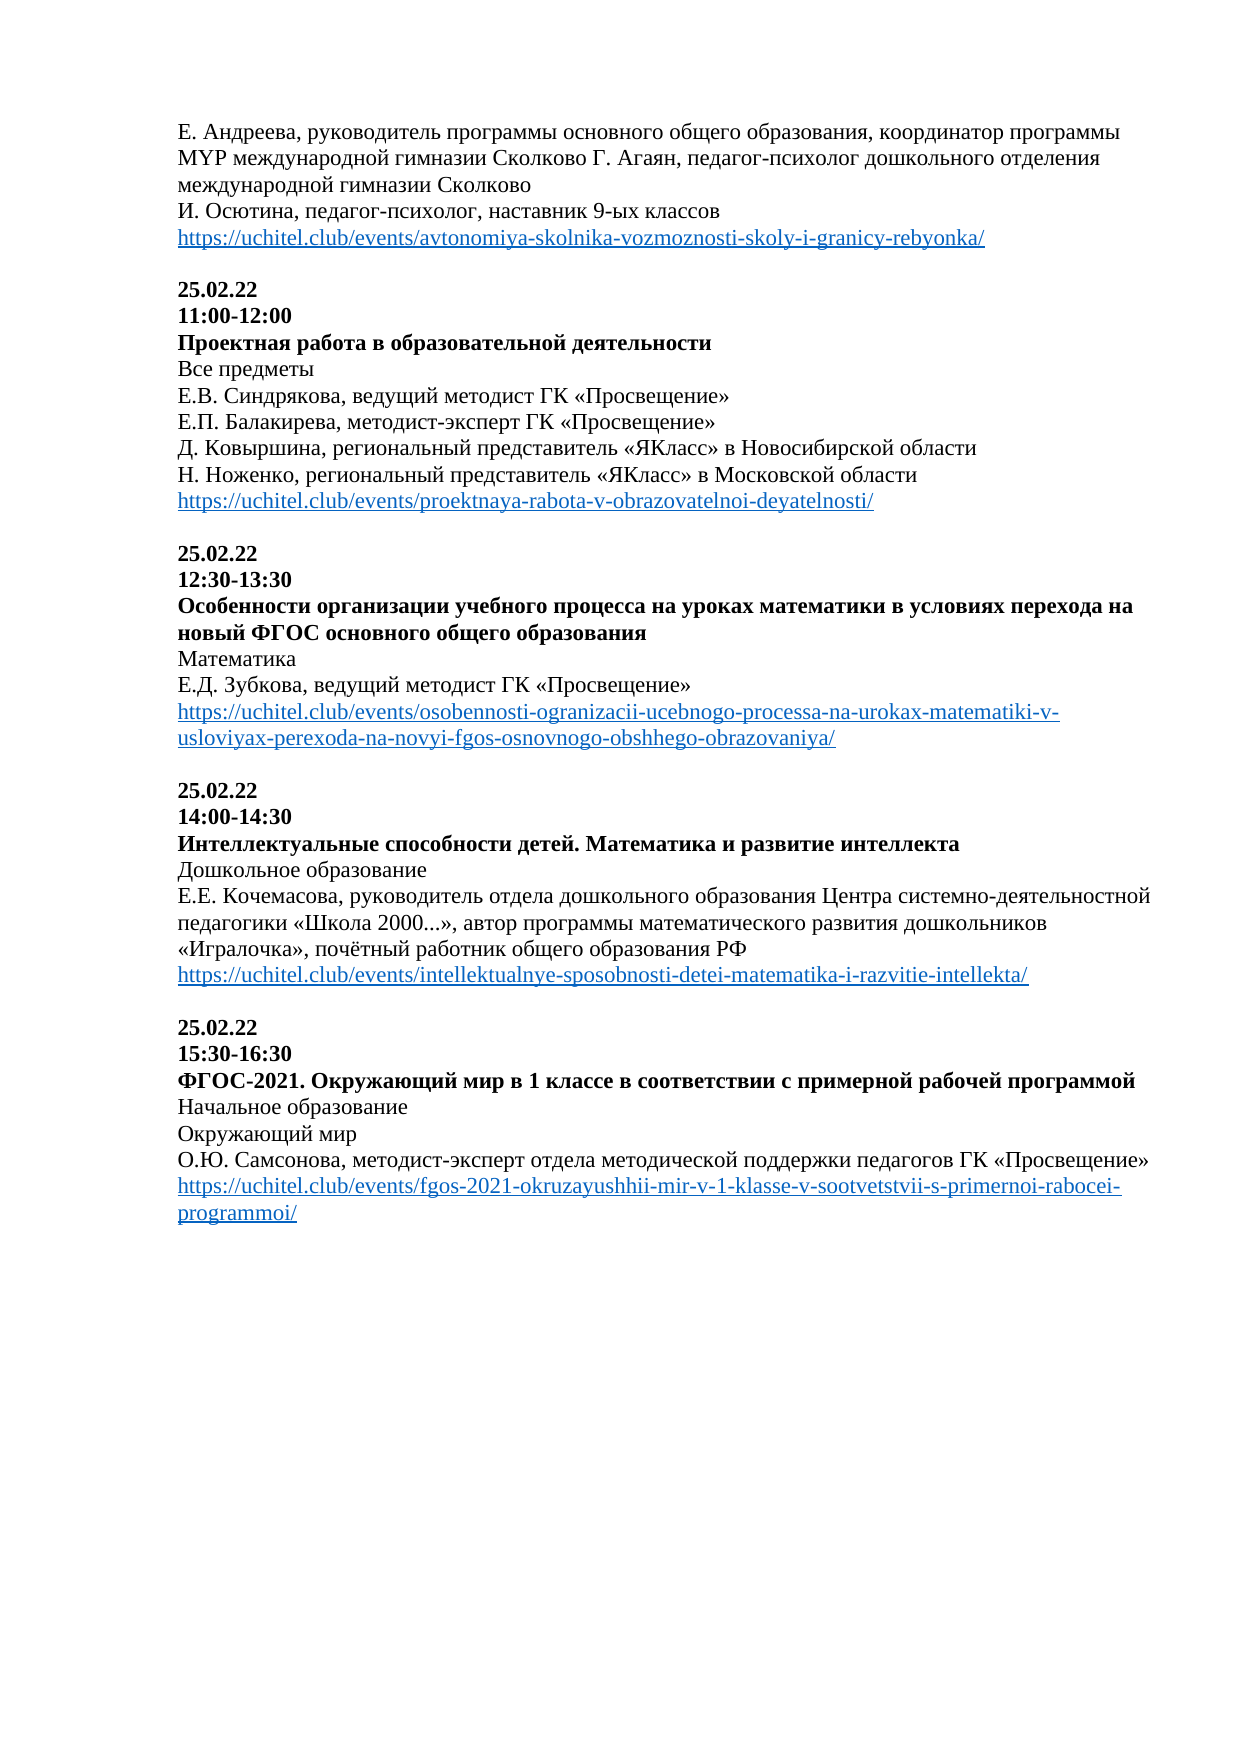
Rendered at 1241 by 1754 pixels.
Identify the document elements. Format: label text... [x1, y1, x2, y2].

text О.Ю. Самсонова, методист-эксперт отдела методической поддержки педагогов ГК «Просвещение» [177, 1146, 1152, 1172]
text 25.02.22 [177, 276, 1152, 303]
text 12:30-13:30 [177, 566, 1152, 592]
text 14:00-14:30 [177, 803, 1152, 830]
text Окружающий мир [177, 1119, 1152, 1146]
text И. Осютина, педагог-психолог, наставник 9-ых классов [177, 197, 1152, 223]
text https://uchitel.club/events/avtonomiya-skolnika-vozmoznosti-skoly-i-granicy-rebyonka/ [177, 223, 1152, 250]
text Е.П. Балакирева, методист-эксперт ГК «Просвещение» [177, 408, 1152, 434]
text Начальное образование [177, 1093, 1152, 1119]
text 11:00-12:00 [177, 303, 1152, 329]
text Особенности организации учебного процесса на уроках математики в условиях перехода на новый ФГОС основного общего образования [177, 592, 1152, 645]
text Проектная работа в образовательной деятельности [177, 329, 1152, 355]
text Е.В. Синдрякова, ведущий методист ГК «Просвещение» [177, 382, 1152, 408]
text 25.02.22 [177, 540, 1152, 566]
text Математика [177, 645, 1152, 672]
text ФГОС-2021. Окружающий мир в 1 классе в соответствии с примерной рабочей программой [177, 1067, 1152, 1093]
text 15:30-16:30 [177, 1041, 1152, 1067]
text Д. Ковыршина, региональный представитель «ЯКласс» в Новосибирской области [177, 434, 1152, 461]
text https://uchitel.club/events/proektnaya-rabota-v-obrazovatelnoi-deyatelnosti/ [177, 487, 1152, 513]
text https://uchitel.club/events/fgos-2021-okruzayushhii-mir-v-1-klasse-v-sootvetstvii-s-primernoi-rabocei-programmoi/ [177, 1172, 1152, 1225]
text Дошкольное образование [177, 856, 1152, 882]
text Интеллектуальные способности детей. Математика и развитие интеллекта [177, 830, 1152, 856]
text 25.02.22 [177, 1014, 1152, 1041]
text Е. Андреева, руководитель программы основного общего образования, координатор программы MYP международной гимназии Сколково Г. Агаян, педагог-психолог дошкольного отделения международной гимназии Сколково [177, 118, 1152, 197]
text https://uchitel.club/events/intellektualnye-sposobnosti-detei-matematika-i-razvitie-intellekta/ [177, 961, 1152, 988]
text https://uchitel.club/events/osobennosti-ogranizacii-ucebnogo-processa-na-urokax-matematiki-v-usloviyax-perexoda-na-novyi-fgos-osnovnogo-obshhego-obrazovaniya/ [177, 698, 1152, 751]
text 25.02.22 [177, 777, 1152, 803]
text Е.Е. Кочемасова, руководитель отдела дошкольного образования Центра системно-деятельностной педагогики «Школа 2000...», автор программы математического развития дошкольников «Игралочка», почётный работник общего образования РФ [177, 882, 1152, 961]
text Все предметы [177, 355, 1152, 382]
text Е.Д. Зубкова, ведущий методист ГК «Просвещение» [177, 672, 1152, 698]
text Н. Ноженко, региональный представитель «ЯКласс» в Московской области [177, 461, 1152, 487]
